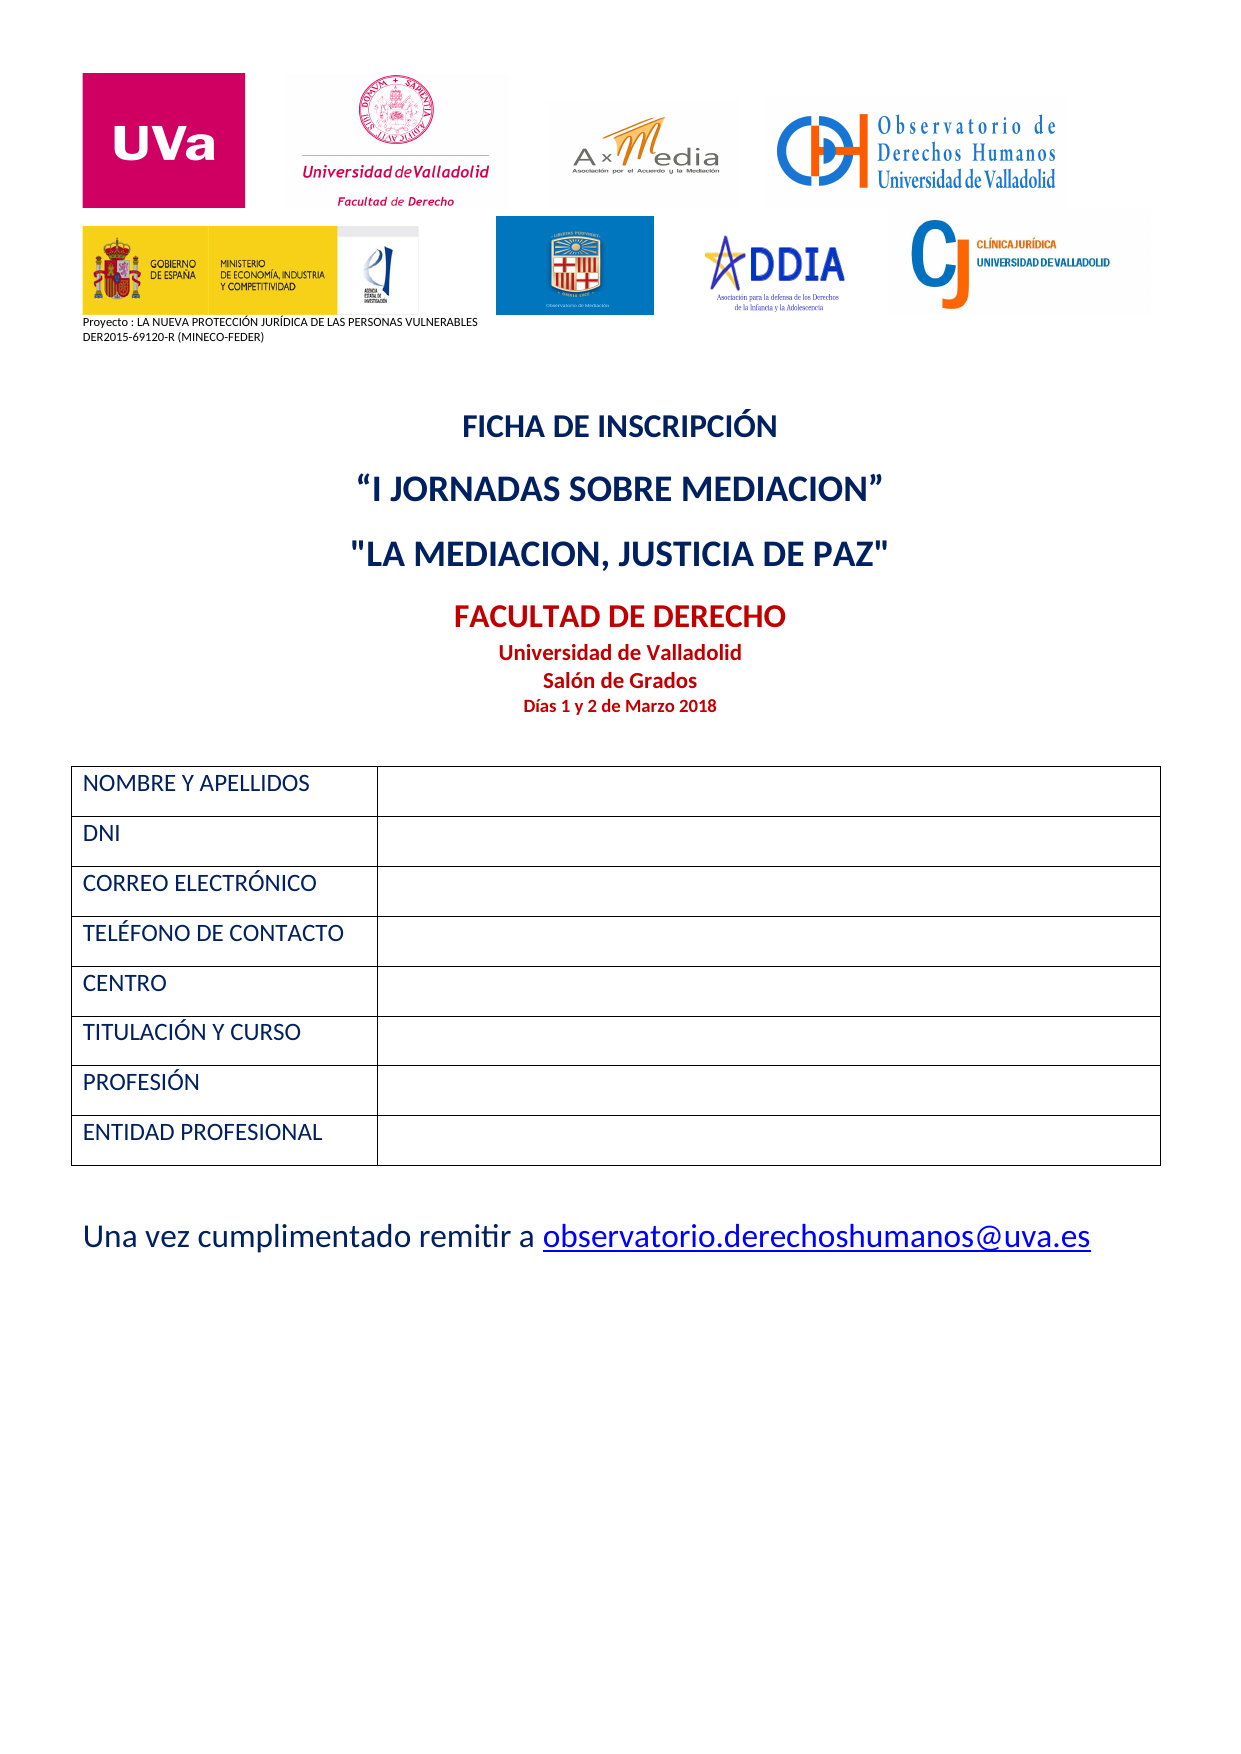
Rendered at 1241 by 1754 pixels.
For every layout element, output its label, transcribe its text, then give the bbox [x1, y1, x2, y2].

table_cell CORREO ELECTRÓNICO [72, 867, 377, 916]
picture [544, 100, 740, 208]
text Una vez cumplimentado remitir a observatorio.derechoshumanos@uva.es [83, 1215, 1157, 1256]
table_cell CENTRO [72, 967, 377, 1016]
table_cell [378, 1116, 1160, 1165]
text FACULTAD DE DERECHO [83, 595, 1157, 636]
table_cell [378, 867, 1160, 916]
table_cell TITULACIÓN Y CURSO [72, 1017, 377, 1065]
picture [765, 95, 1151, 315]
table_cell [378, 1017, 1160, 1065]
table_cell TELÉFONO DE CONTACTO [72, 917, 377, 966]
picture [82, 226, 419, 315]
table_cell [378, 967, 1160, 1016]
text Salón de Grados [83, 666, 1157, 694]
text Días 1 y 2 de Marzo 2018 [83, 694, 1157, 717]
picture [685, 211, 868, 315]
table_cell DNI [72, 817, 377, 866]
picture [496, 216, 654, 315]
picture [82, 73, 246, 208]
table_cell [378, 1066, 1160, 1115]
table_header NOMBRE Y APELLIDOS [72, 767, 377, 816]
table_cell ENTIDAD PROFESIONAL [72, 1116, 377, 1165]
table_cell PROFESIÓN [72, 1066, 377, 1115]
text Universidad de Valladolid [83, 638, 1157, 666]
table_header [378, 767, 1160, 816]
text "LA MEDIACION, JUSTICIA DE PAZ" [83, 530, 1157, 576]
table_cell [378, 817, 1160, 866]
text FICHA DE INSCRIPCIÓN [83, 405, 1157, 446]
table_cell [378, 917, 1160, 966]
text “I JORNADAS SOBRE MEDIACION” [83, 464, 1157, 510]
